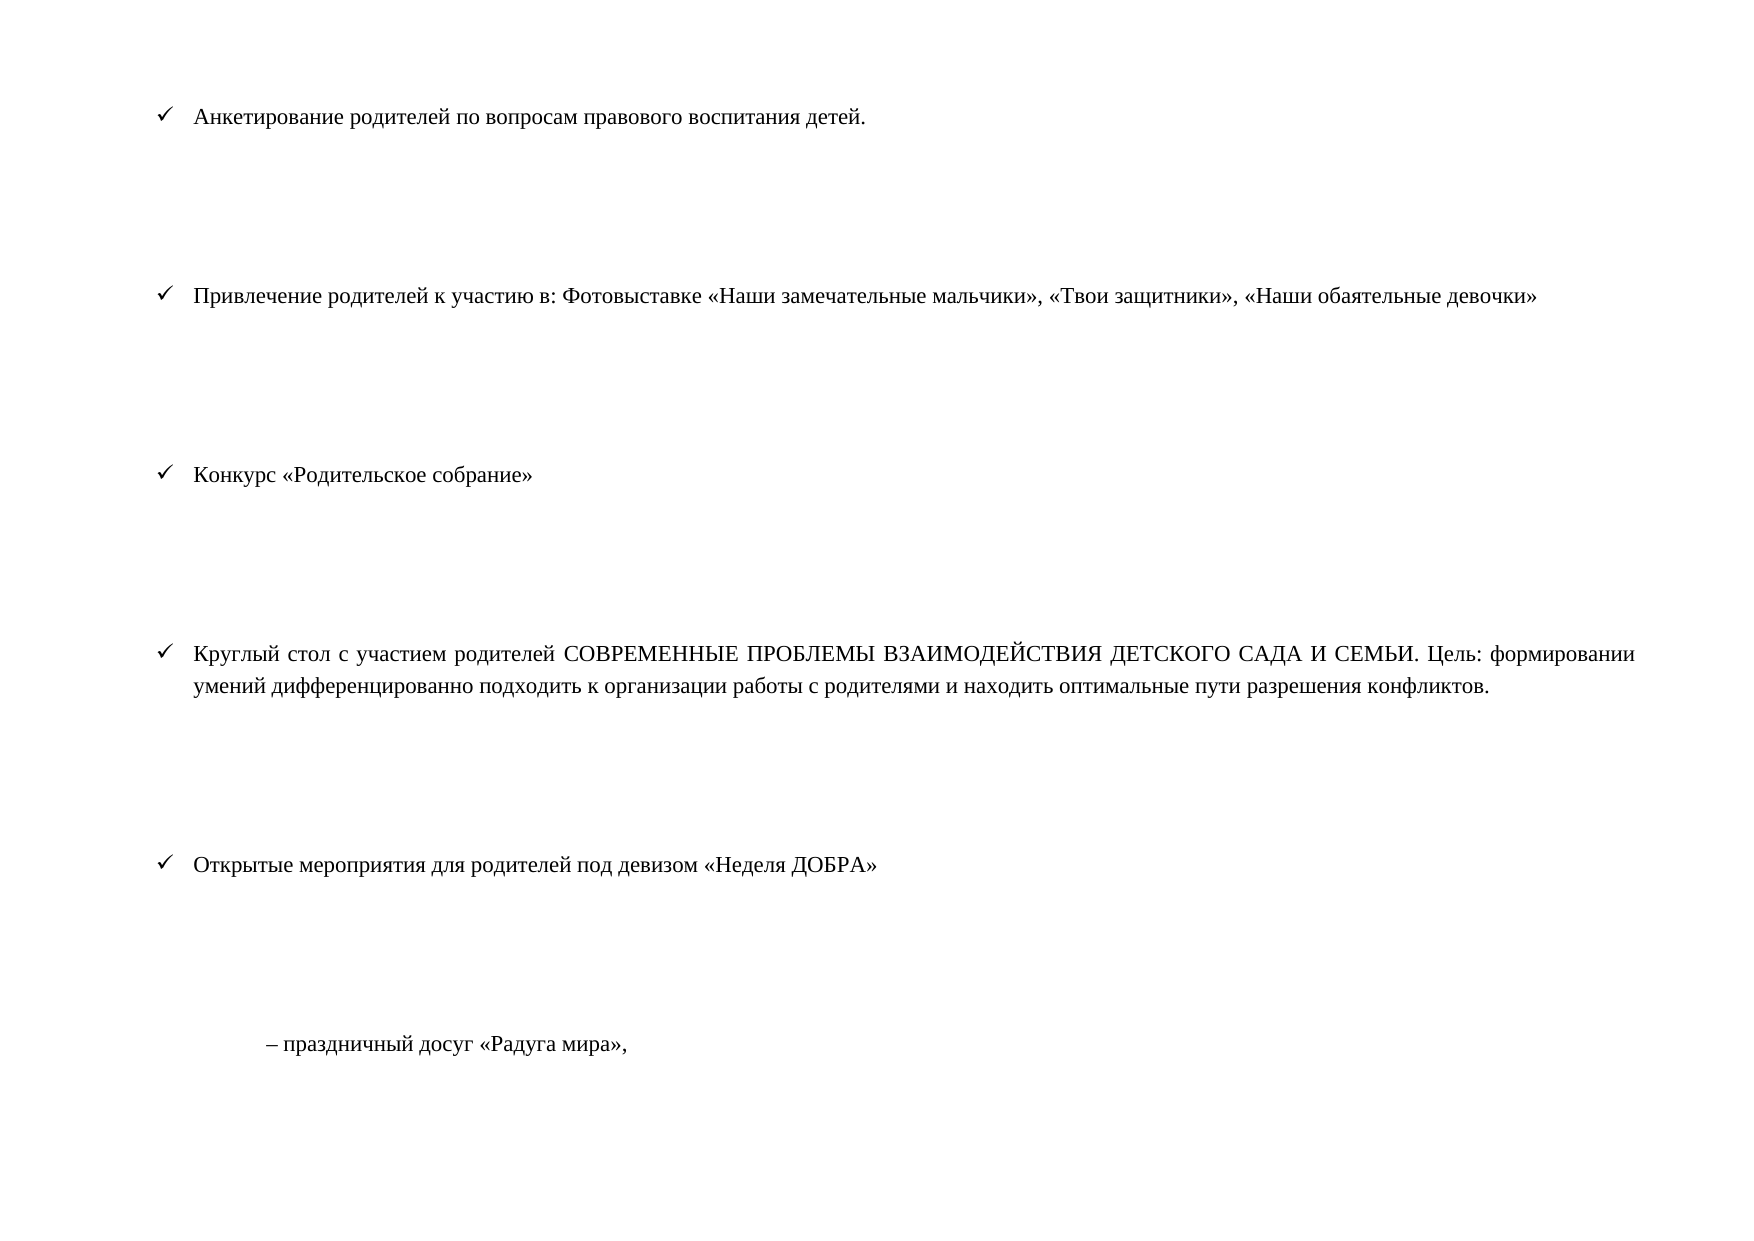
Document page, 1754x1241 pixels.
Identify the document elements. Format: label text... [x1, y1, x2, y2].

list Открытые мероприятия для родителей под девизом «Неделя ДОБРА» [156, 851, 1636, 878]
list Привлечение родителей к участию в: Фотовыставке «Наши замечательные мальчики», «Твои защитники», «Наши обаятельные девочки» [156, 282, 1636, 308]
text – праздничный досуг «Радуга мира», [193, 1030, 1636, 1056]
list Круглый стол с участием родителей СОВРЕМЕННЫЕ ПРОБЛЕМЫ ВЗАИМОДЕЙСТВИЯ ДЕТСКОГО САДА И СЕМЬИ. Цель: формировании умений дифференцированно подходить к организации работы с родителями и находить оптимальные пути разрешения конфликтов. [156, 640, 1636, 699]
list Конкурс «Родительское собрание» [156, 461, 1636, 487]
list Анкетирование родителей по вопросам правового воспитания детей. [156, 103, 1636, 130]
